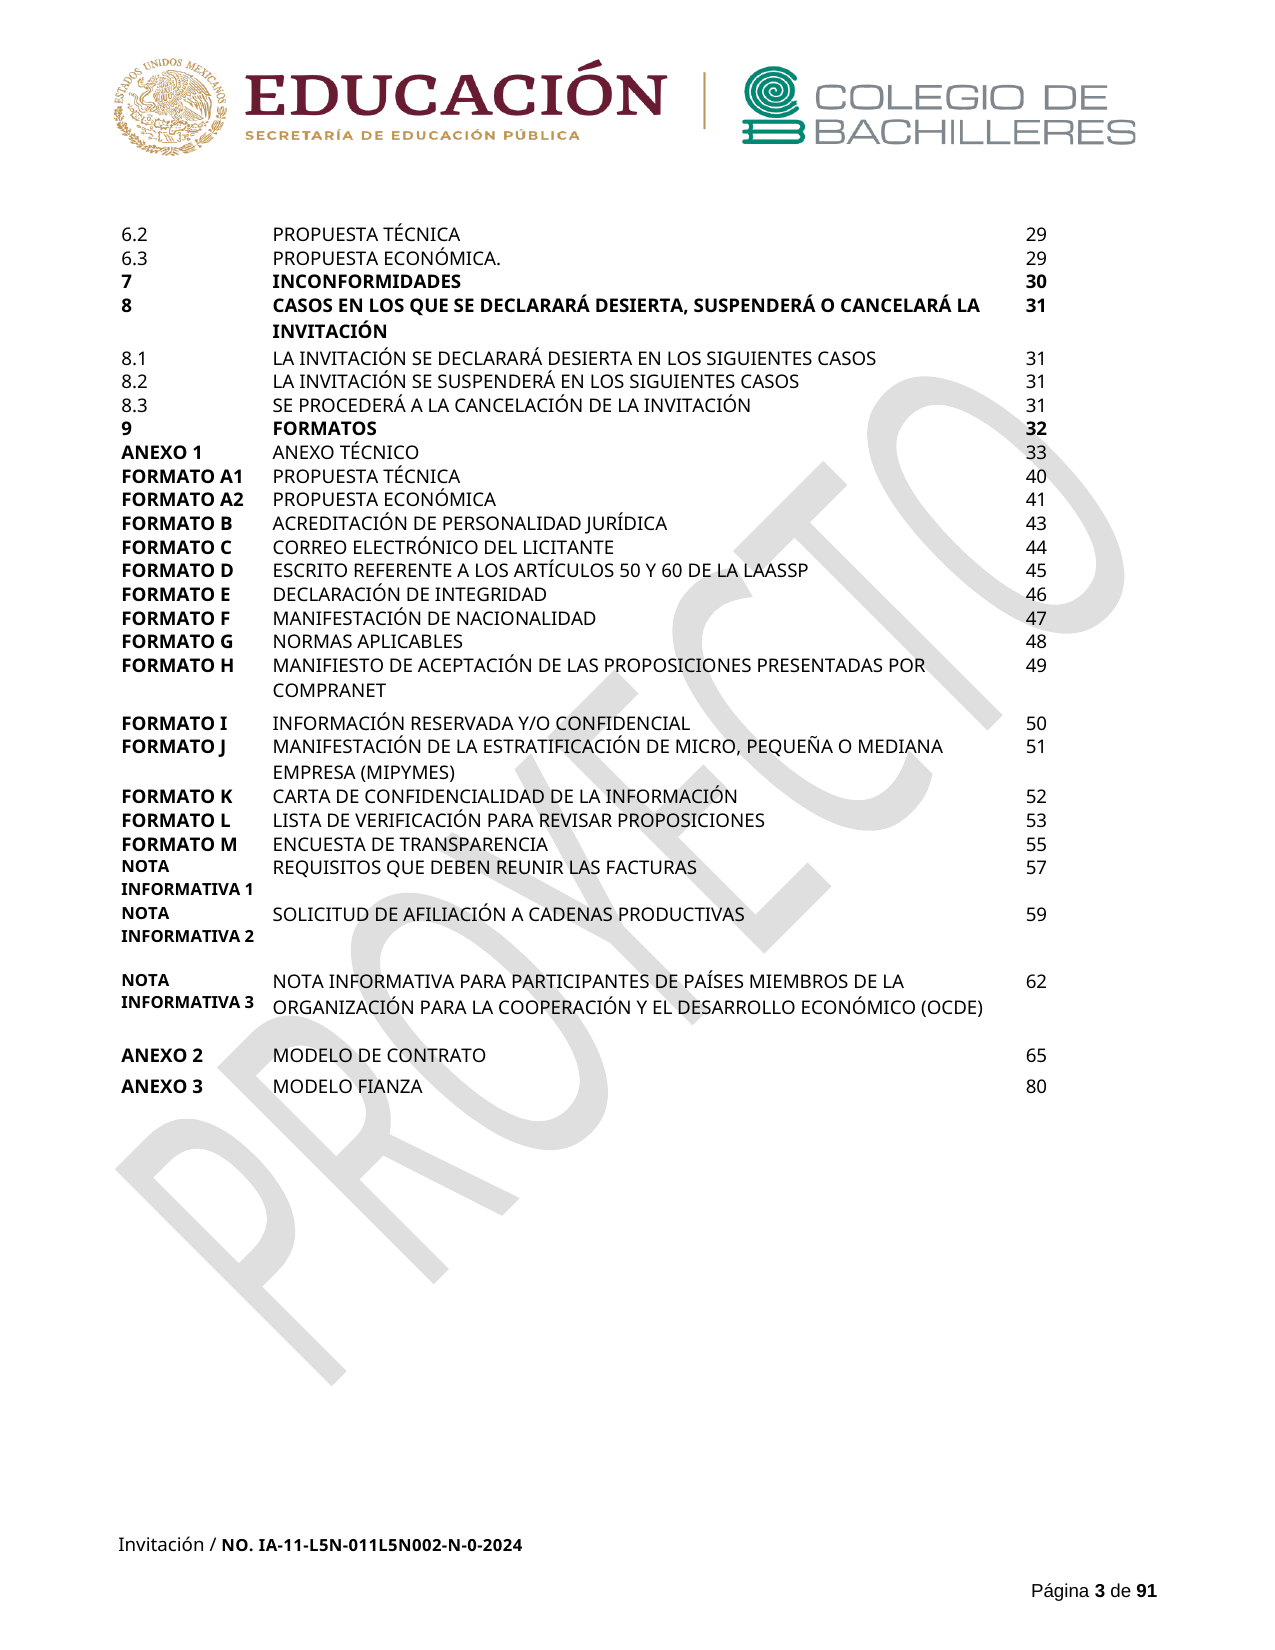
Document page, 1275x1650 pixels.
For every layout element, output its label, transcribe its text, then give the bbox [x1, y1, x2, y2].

table_cell SE PROCEDERÁ A LA CANCELACIÓN DE LA INVITACIÓN [265, 392, 1018, 416]
table_cell CORREO ELECTRÓNICO DEL LICITANTE [265, 534, 1018, 558]
table_cell 47 [1018, 605, 1075, 628]
table_cell ANEXO 2 [114, 1042, 265, 1073]
table_cell FORMATO E [114, 581, 265, 605]
table_cell 44 [1018, 534, 1075, 558]
table_cell PROPUESTA ECONÓMICA [265, 487, 1018, 510]
table_cell REQUISITOS QUE DEBEN REUNIR LAS FACTURAS [265, 855, 1018, 902]
table_cell CARTA DE CONFIDENCIALIDAD DE LA INFORMACIÓN [265, 784, 1018, 807]
table_cell 8.1 [114, 345, 265, 368]
table_cell FORMATO I [114, 710, 265, 733]
table_cell 51 [1018, 734, 1075, 783]
table_cell 59 [1018, 902, 1075, 968]
table_cell FORMATO M [114, 831, 265, 854]
table_cell MODELO DE CONTRATO [265, 1042, 1018, 1073]
table_cell FORMATO K [114, 784, 265, 807]
table_cell 8.2 [114, 369, 265, 392]
table_cell 46 [1018, 581, 1075, 605]
table_cell 8 [114, 293, 265, 345]
table_cell PROPUESTA TÉCNICA [265, 221, 1018, 245]
table_cell 57 [1018, 855, 1075, 902]
table_cell 29 [1018, 245, 1075, 269]
table_cell 55 [1018, 831, 1075, 854]
table_cell 29 [1018, 221, 1075, 245]
table_cell NOTA INFORMATIVA 2 [114, 902, 265, 968]
table_cell 48 [1018, 629, 1075, 652]
table_cell 8.3 [114, 392, 265, 416]
table_cell MANIFESTACIÓN DE LA ESTRATIFICACIÓN DE MICRO, PEQUEÑA O MEDIANA EMPRESA (MIPYMES) [265, 734, 1018, 783]
table_cell INCONFORMIDADES [265, 269, 1018, 292]
table_cell MANIFIESTO DE ACEPTACIÓN DE LAS PROPOSICIONES PRESENTADAS POR COMPRANET [265, 652, 1018, 710]
table_cell FORMATO A2 [114, 487, 265, 510]
table_cell 53 [1018, 807, 1075, 831]
table_cell FORMATO A1 [114, 463, 265, 487]
table_cell 31 [1018, 293, 1075, 345]
table_cell DECLARACIÓN DE INTEGRIDAD [265, 581, 1018, 605]
table_cell 80 [1018, 1073, 1075, 1104]
table_cell PROPUESTA ECONÓMICA. [265, 245, 1018, 269]
table_cell NOTA INFORMATIVA PARA PARTICIPANTES DE PAÍSES MIEMBROS DE LA ORGANIZACIÓN PARA LA COOPERACIÓN Y EL DESARROLLO ECONÓMICO (OCDE) [265, 969, 1018, 1042]
table_cell PROPUESTA TÉCNICA [265, 463, 1018, 487]
table_cell 52 [1018, 784, 1075, 807]
table_cell 45 [1018, 558, 1075, 581]
table_cell 32 [1018, 416, 1075, 439]
table_cell 43 [1018, 510, 1075, 534]
table_cell INFORMACIÓN RESERVADA Y/O CONFIDENCIAL [265, 710, 1018, 733]
table_cell 9 [114, 416, 265, 439]
table_cell 40 [1018, 463, 1075, 487]
table_cell ANEXO 1 [114, 439, 265, 463]
table_cell ANEXO TÉCNICO [265, 439, 1018, 463]
table_cell FORMATOS [265, 416, 1018, 439]
table_cell CASOS EN LOS QUE SE DECLARARÁ DESIERTA, SUSPENDERÁ O CANCELARÁ LA INVITACIÓN [265, 293, 1018, 345]
table_cell 6.2 [114, 221, 265, 245]
table_cell FORMATO H [114, 652, 265, 710]
table_cell FORMATO D [114, 558, 265, 581]
table_cell ENCUESTA DE TRANSPARENCIA [265, 831, 1018, 854]
table_cell NOTA INFORMATIVA 3 [114, 969, 265, 1042]
table_cell 6.3 [114, 245, 265, 269]
picture [113, 58, 1136, 156]
table_cell 30 [1018, 269, 1075, 292]
table_cell FORMATO F [114, 605, 265, 628]
table_cell FORMATO G [114, 629, 265, 652]
table_cell NORMAS APLICABLES [265, 629, 1018, 652]
table_cell SOLICITUD DE AFILIACIÓN A CADENAS PRODUCTIVAS [265, 902, 1018, 968]
table_cell 33 [1018, 439, 1075, 463]
table_cell 62 [1018, 969, 1075, 1042]
table_cell FORMATO L [114, 807, 265, 831]
table_cell ACREDITACIÓN DE PERSONALIDAD JURÍDICA [265, 510, 1018, 534]
table_cell MODELO FIANZA [265, 1073, 1018, 1104]
table_cell FORMATO C [114, 534, 265, 558]
table_cell LA INVITACIÓN SE DECLARARÁ DESIERTA EN LOS SIGUIENTES CASOS [265, 345, 1018, 368]
table_cell LISTA DE VERIFICACIÓN PARA REVISAR PROPOSICIONES [265, 807, 1018, 831]
table_cell ANEXO 3 [114, 1073, 265, 1104]
table_cell 49 [1018, 652, 1075, 710]
table_cell FORMATO J [114, 734, 265, 783]
table_cell MANIFESTACIÓN DE NACIONALIDAD [265, 605, 1018, 628]
table_cell 41 [1018, 487, 1075, 510]
table_cell 7 [114, 269, 265, 292]
table_cell FORMATO B [114, 510, 265, 534]
table_cell 31 [1018, 369, 1075, 392]
table_cell 31 [1018, 345, 1075, 368]
table_cell 65 [1018, 1042, 1075, 1073]
table_cell NOTA INFORMATIVA 1 [114, 855, 265, 902]
table_cell 31 [1018, 392, 1075, 416]
table_cell 50 [1018, 710, 1075, 733]
table_cell LA INVITACIÓN SE SUSPENDERÁ EN LOS SIGUIENTES CASOS [265, 369, 1018, 392]
table_cell ESCRITO REFERENTE A LOS ARTÍCULOS 50 Y 60 DE LA LAASSP [265, 558, 1018, 581]
